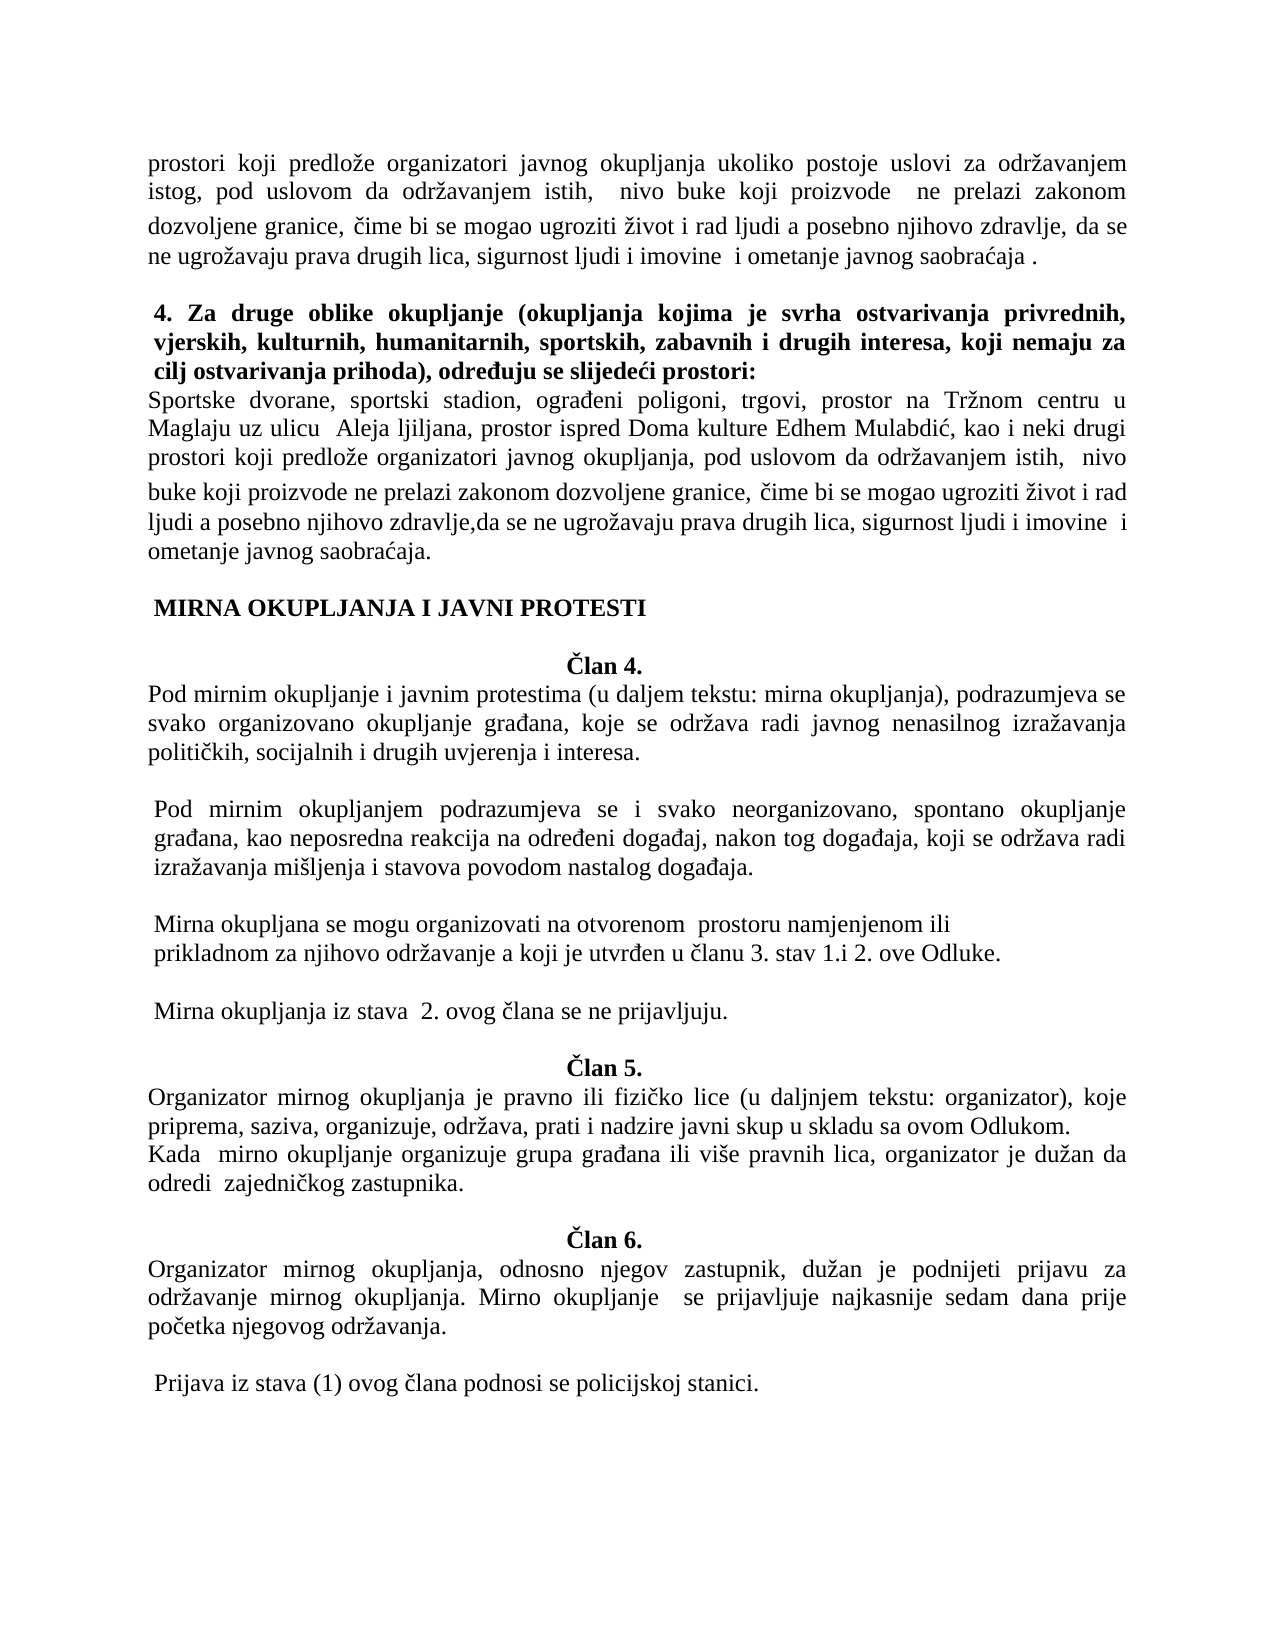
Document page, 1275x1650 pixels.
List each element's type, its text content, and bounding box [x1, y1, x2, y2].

text Mirna okupljana se mogu organizovati na otvorenom prostoru namjenjenom ili [153, 909, 1127, 938]
text Organizator mirnog okupljanja je pravno ili fizičko lice (u daljnjem tekstu: organizator), koje priprema, saziva, organizuje, održava, prati i nadzire javni skup u skladu sa ovom Odlukom. [148, 1082, 1127, 1139]
text Pod mirnim okupljanje i javnim protestima (u daljem tekstu: mirna okupljanja), podrazumjeva se svako organizovano okupljanje građana, koje se održava radi javnog nenasilnog izražavanja političkih, socijalnih i drugih uvjerenja i interesa. [148, 679, 1127, 766]
text Član 6. [153, 1225, 1127, 1254]
text 4. Za druge oblike okupljanje (okupljanja kojima je svrha ostvarivanja privrednih, vjerskih, kulturnih, humanitarnih, sportskih, zabavnih i drugih interesa, koji nemaju za cilj ostvarivanja prihoda), određuju se slijedeći prostori: [153, 298, 1127, 385]
text Sportske dvorane, sportski stadion, ograđeni poligoni, trgovi, prostor na Tržnom centru u Maglaju uz ulicu Aleja ljiljana, prostor ispred Doma kulture Edhem Mulabdić, kao i neki drugi prostori koji predlože organizatori javnog okupljanja, pod uslovom da održavanjem istih, nivo buke koji proizvode ne prelazi zakonom dozvoljene granice, čime bi se mogao ugroziti život i rad ljudi a posebno njihovo zdravlje,da se ne ugrožavaju prava drugih lica, sigurnost ljudi i imovine i ometanje javnog saobraćaja. [148, 385, 1127, 564]
text Mirna okupljanja iz stava 2. ovog člana se ne prijavljuju. [153, 996, 1127, 1024]
text prikladnom za njihovo održavanje a koji je utvrđen u članu 3. stav 1.i 2. ove Odluke. [153, 938, 1127, 967]
text Organizator mirnog okupljanja, odnosno njegov zastupnik, dužan je podnijeti prijavu za održavanje mirnog okupljanja. Mirno okupljanje se prijavljuje najkasnije sedam dana prije početka njegovog održavanja. [148, 1254, 1127, 1340]
text Kada mirno okupljanje organizuje grupa građana ili više pravnih lica, organizator je dužan da odredi zajedničkog zastupnika. [148, 1139, 1127, 1197]
text Član 4. [153, 651, 1127, 679]
text MIRNA OKUPLJANJA I JAVNI PROTESTI [153, 593, 1127, 622]
text Prijava iz stava (1) ovog člana podnosi se policijskoj stanici. [148, 1368, 1127, 1397]
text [148, 148, 1127, 270]
text Pod mirnim okupljanjem podrazumjeva se i svako neorganizovano, spontano okupljanje građana, kao neposredna reakcija na određeni događaj, nakon tog događaja, koji se održava radi izražavanja mišljenja i stavova povodom nastalog događaja. [153, 794, 1127, 881]
text Član 5. [153, 1053, 1127, 1082]
